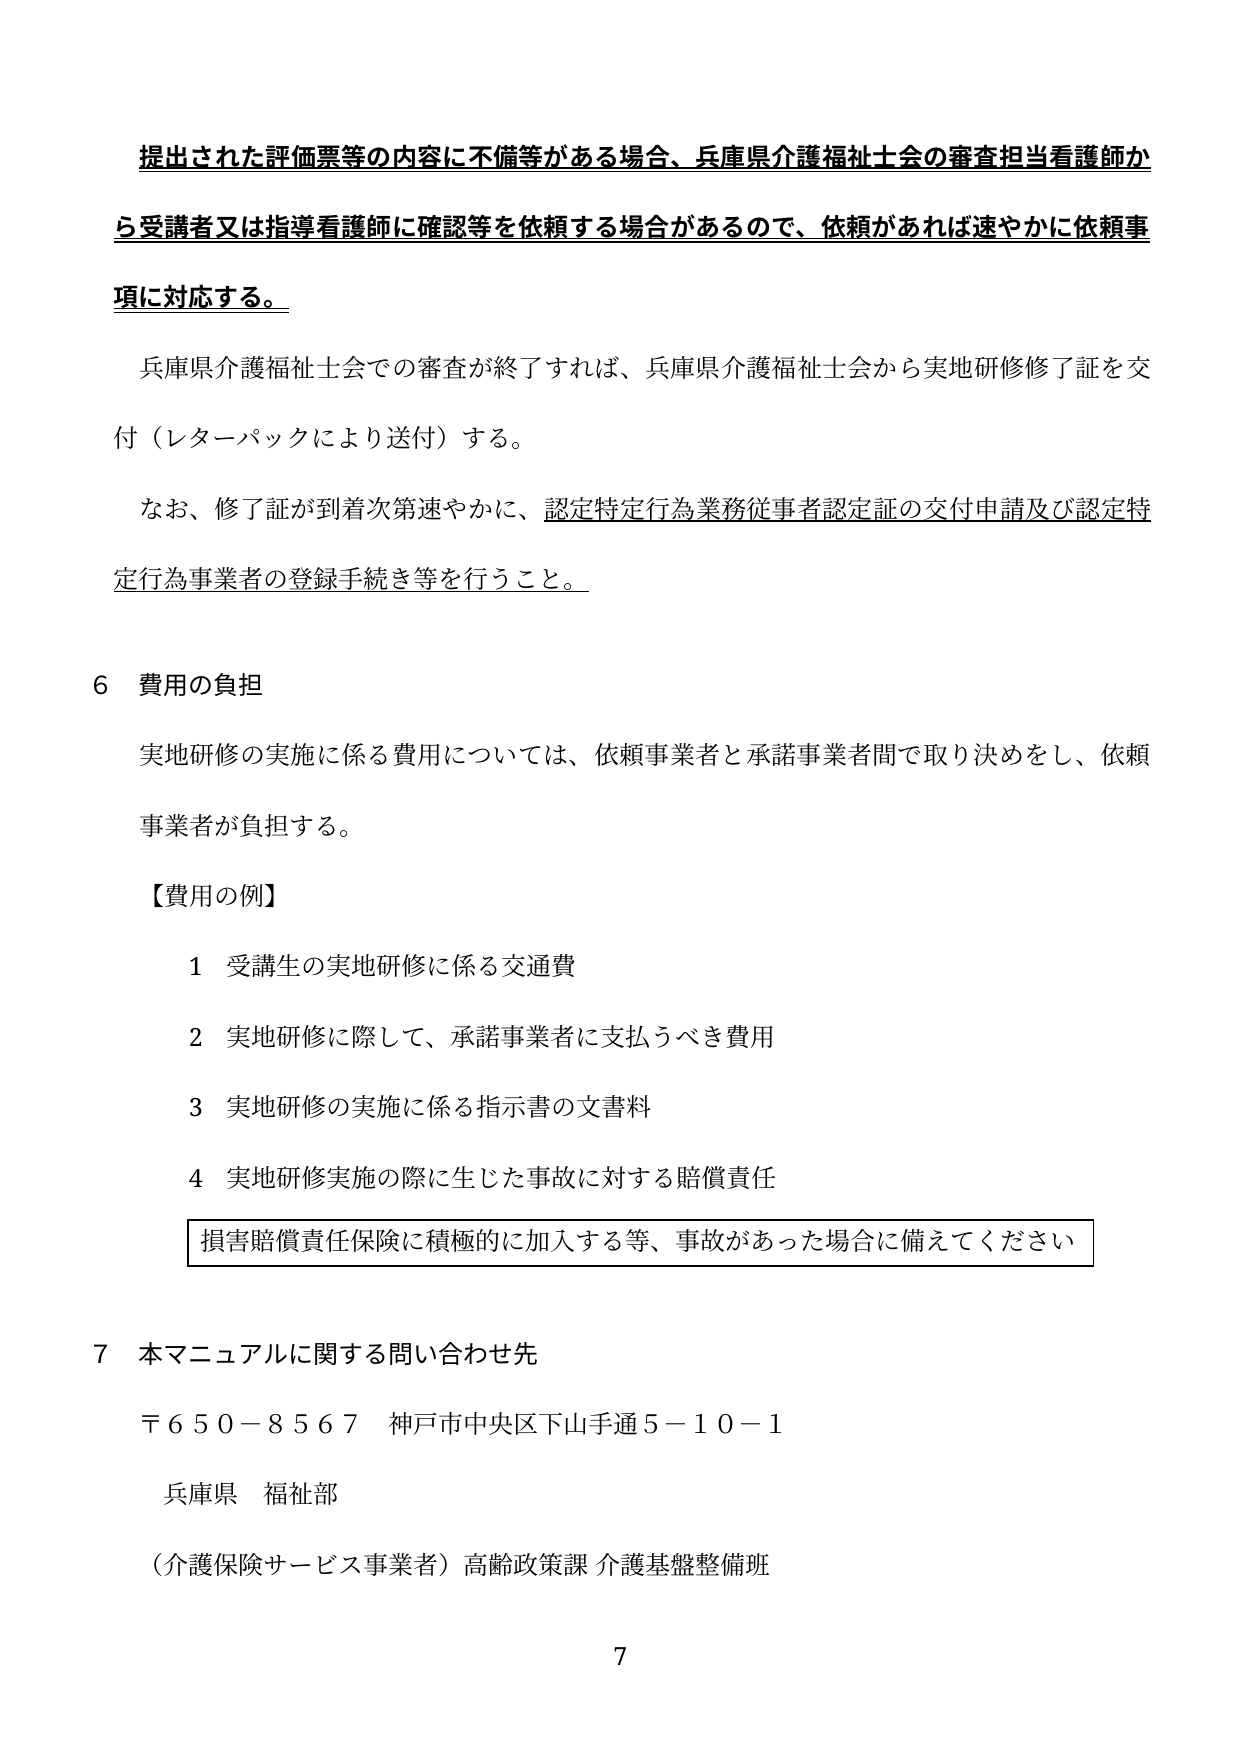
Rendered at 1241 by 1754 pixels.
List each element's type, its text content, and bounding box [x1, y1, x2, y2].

list 実地研修の実施に係る指示書の文書料 [189, 1071, 1152, 1141]
text 兵庫県介護福祉士会での審査が終了すれば、兵庫県介護福祉士会から実地研修修了証を交付（レターパックにより送付）する。 [114, 331, 1152, 472]
text ７ 本マニュアルに関する問い合わせ先 [89, 1317, 1152, 1387]
text 実地研修の実施に係る費用については、依頼事業者と承諾事業者間で取り決めをし、依頼事業者が負担する。 [139, 718, 1152, 859]
text 【費用の例】 [139, 859, 1152, 930]
text 兵庫県 福祉部 [89, 1458, 1152, 1528]
text なお、修了証が到着次第速やかに、認定特定行為業務従事者認定証の交付申請及び認定特定行為事業者の登録手続き等を行うこと。 [114, 472, 1152, 613]
text 〒６５０－８５６７ 神戸市中央区下山手通５－１０－１ [89, 1387, 1152, 1458]
text 提出された評価票等の内容に不備等がある場合、兵庫県介護福祉士会の審査担当看護師から受講者又は指導看護師に確認等を依頼する場合があるので、依頼があれば速やかに依頼事項に対応する。 [114, 120, 1152, 331]
list 実地研修に際して、承諾事業者に支払うべき費用 [189, 1000, 1152, 1071]
text （介護保険サービス事業者）高齢政策課 介護基盤整備班 [89, 1528, 1152, 1599]
text ６ 費用の負担 [89, 648, 1152, 718]
list 実地研修実施の際に生じた事故に対する賠償責任 [189, 1141, 1152, 1211]
list 受講生の実地研修に係る交通費 [189, 930, 1152, 1000]
